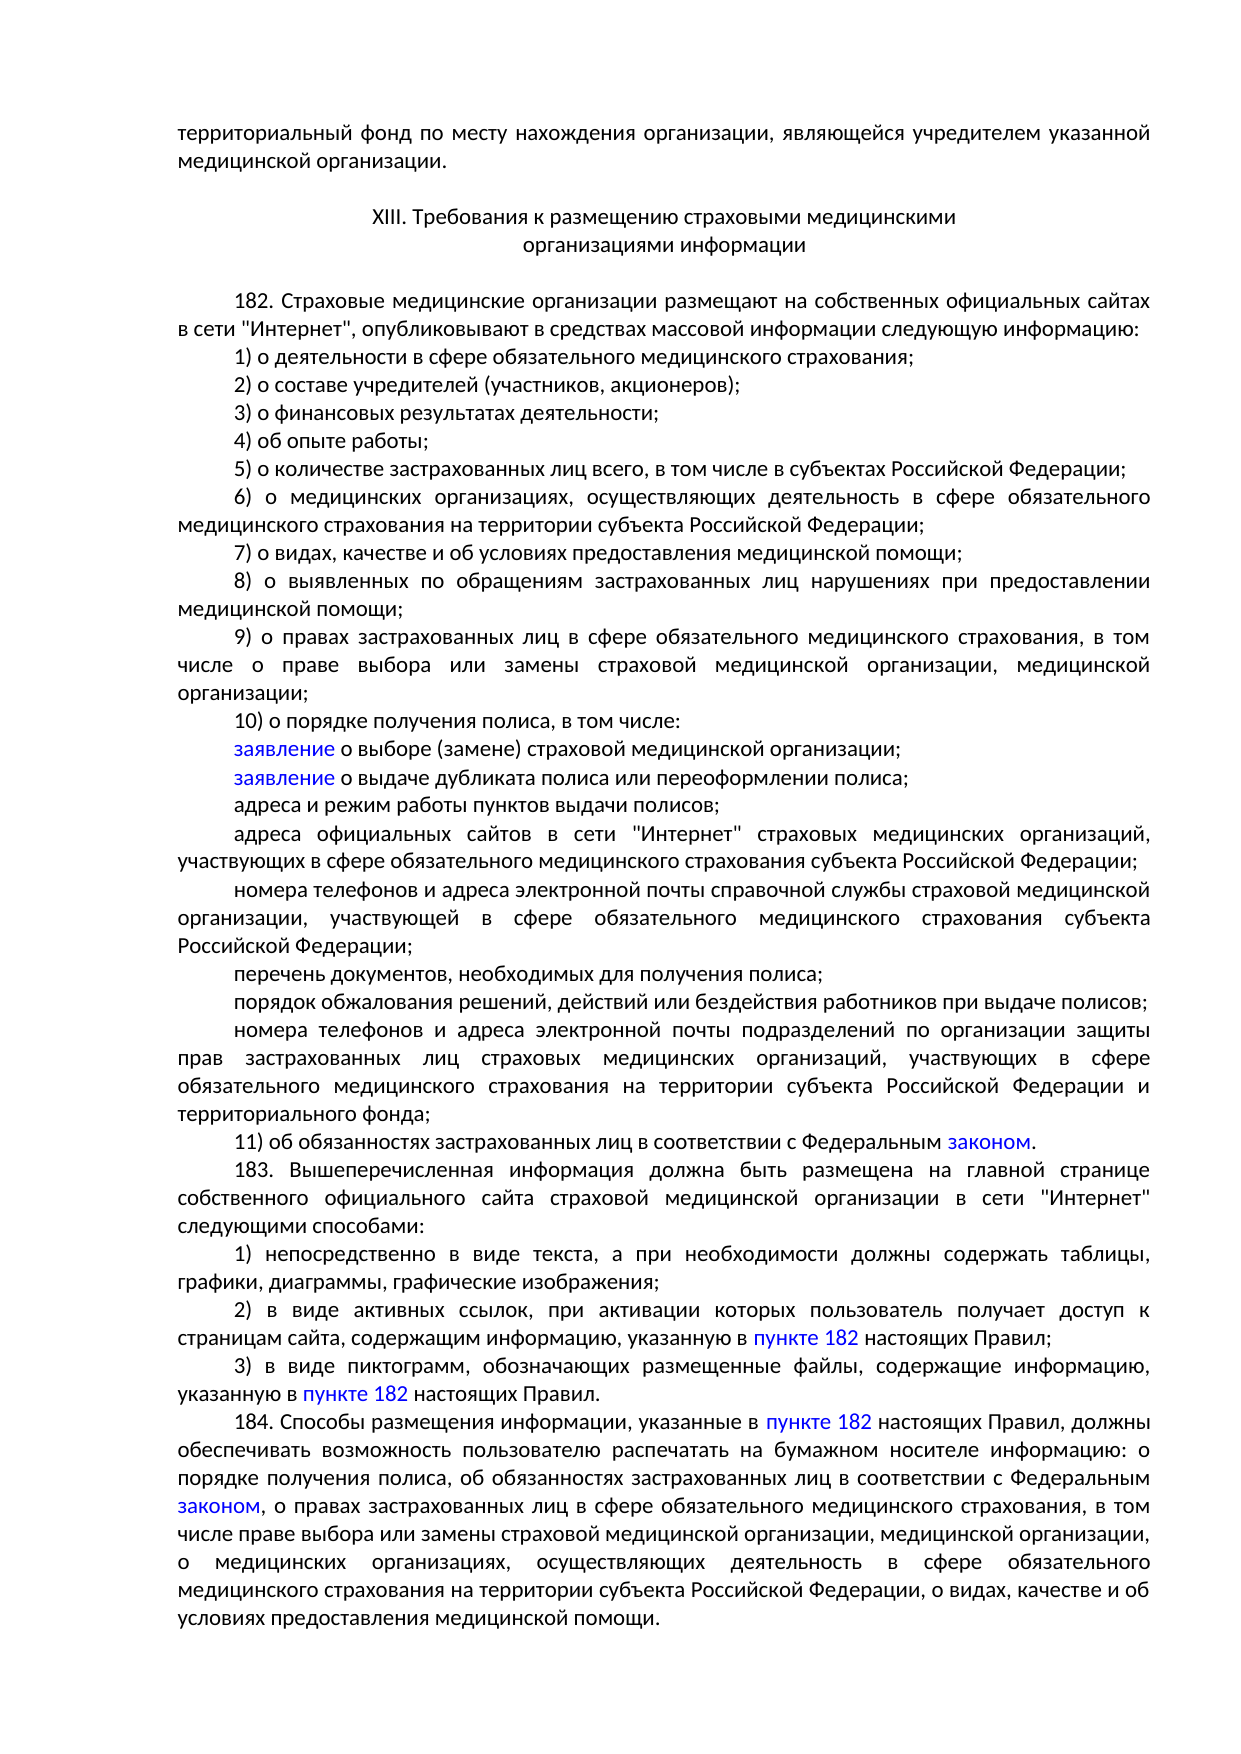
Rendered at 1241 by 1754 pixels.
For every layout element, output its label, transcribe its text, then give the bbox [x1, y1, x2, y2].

text 7) о видах, качестве и об условиях предоставления медицинской помощи; [177, 538, 1152, 566]
text адреса и режим работы пунктов выдачи полисов; [177, 791, 1152, 819]
text порядок обжалования решений, действий или бездействия работников при выдаче полисов; [177, 987, 1152, 1015]
text 3) о финансовых результатах деятельности; [177, 398, 1152, 426]
text перечень документов, необходимых для получения полиса; [177, 959, 1152, 987]
text 183. Вышеперечисленная информация должна быть размещена на главной странице собственного официального сайта страховой медицинской организации в сети "Интернет" следующими способами: [177, 1155, 1152, 1239]
text 1) непосредственно в виде текста, а при необходимости должны содержать таблицы, графики, диаграммы, графические изображения; [177, 1239, 1152, 1295]
text 2) в виде активных ссылок, при активации которых пользователь получает доступ к страницам сайта, содержащим информацию, указанную в пункте 182 настоящих Правил; [177, 1295, 1152, 1351]
text заявление о выборе (замене) страховой медицинской организации; [177, 734, 1152, 763]
text 8) о выявленных по обращениям застрахованных лиц нарушениях при предоставлении медицинской помощи; [177, 566, 1152, 622]
text адреса официальных сайтов в сети "Интернет" страховых медицинских организаций, участвующих в сфере обязательного медицинского страхования субъекта Российской Федерации; [177, 819, 1152, 875]
text 184. Способы размещения информации, указанные в пункте 182 настоящих Правил, должны обеспечивать возможность пользователю распечатать на бумажном носителе информацию: о порядке получения полиса, об обязанностях застрахованных лиц в соответствии с Федеральным законом, о правах застрахованных лиц в сфере обязательного медицинского страхования, в том числе праве выбора или замены страховой медицинской организации, медицинской организации, о медицинских организациях, осуществляющих деятельность в сфере обязательного медицинского страхования на территории субъекта Российской Федерации, о видах, качестве и об условиях предоставления медицинской помощи. [177, 1407, 1152, 1631]
text 3) в виде пиктограмм, обозначающих размещенные файлы, содержащие информацию, указанную в пункте 182 настоящих Правил. [177, 1351, 1152, 1407]
text 11) об обязанностях застрахованных лиц в соответствии с Федеральным законом. [177, 1127, 1152, 1155]
text 182. Страховые медицинские организации размещают на собственных официальных сайтах в сети "Интернет", опубликовывают в средствах массовой информации следующую информацию: [177, 286, 1152, 342]
text номера телефонов и адреса электронной почты справочной службы страховой медицинской организации, участвующей в сфере обязательного медицинского страхования субъекта Российской Федерации; [177, 875, 1152, 959]
text 1) о деятельности в сфере обязательного медицинского страхования; [177, 342, 1152, 370]
text 6) о медицинских организациях, осуществляющих деятельность в сфере обязательного медицинского страхования на территории субъекта Российской Федерации; [177, 482, 1152, 538]
text 4) об опыте работы; [177, 426, 1152, 454]
text 5) о количестве застрахованных лиц всего, в том числе в субъектах Российской Федерации; [177, 454, 1152, 482]
text организациями информации [177, 230, 1152, 258]
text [177, 118, 1152, 174]
text заявление о выдаче дубликата полиса или переоформлении полиса; [177, 763, 1152, 791]
text 10) о порядке получения полиса, в том числе: [177, 707, 1152, 734]
text 2) о составе учредителей (участников, акционеров); [177, 370, 1152, 398]
text номера телефонов и адреса электронной почты подразделений по организации защиты прав застрахованных лиц страховых медицинских организаций, участвующих в сфере обязательного медицинского страхования на территории субъекта Российской Федерации и территориального фонда; [177, 1015, 1152, 1127]
text XIII. Требования к размещению страховыми медицинскими [177, 202, 1152, 230]
text 9) о правах застрахованных лиц в сфере обязательного медицинского страхования, в том числе о праве выбора или замены страховой медицинской организации, медицинской организации; [177, 622, 1152, 707]
